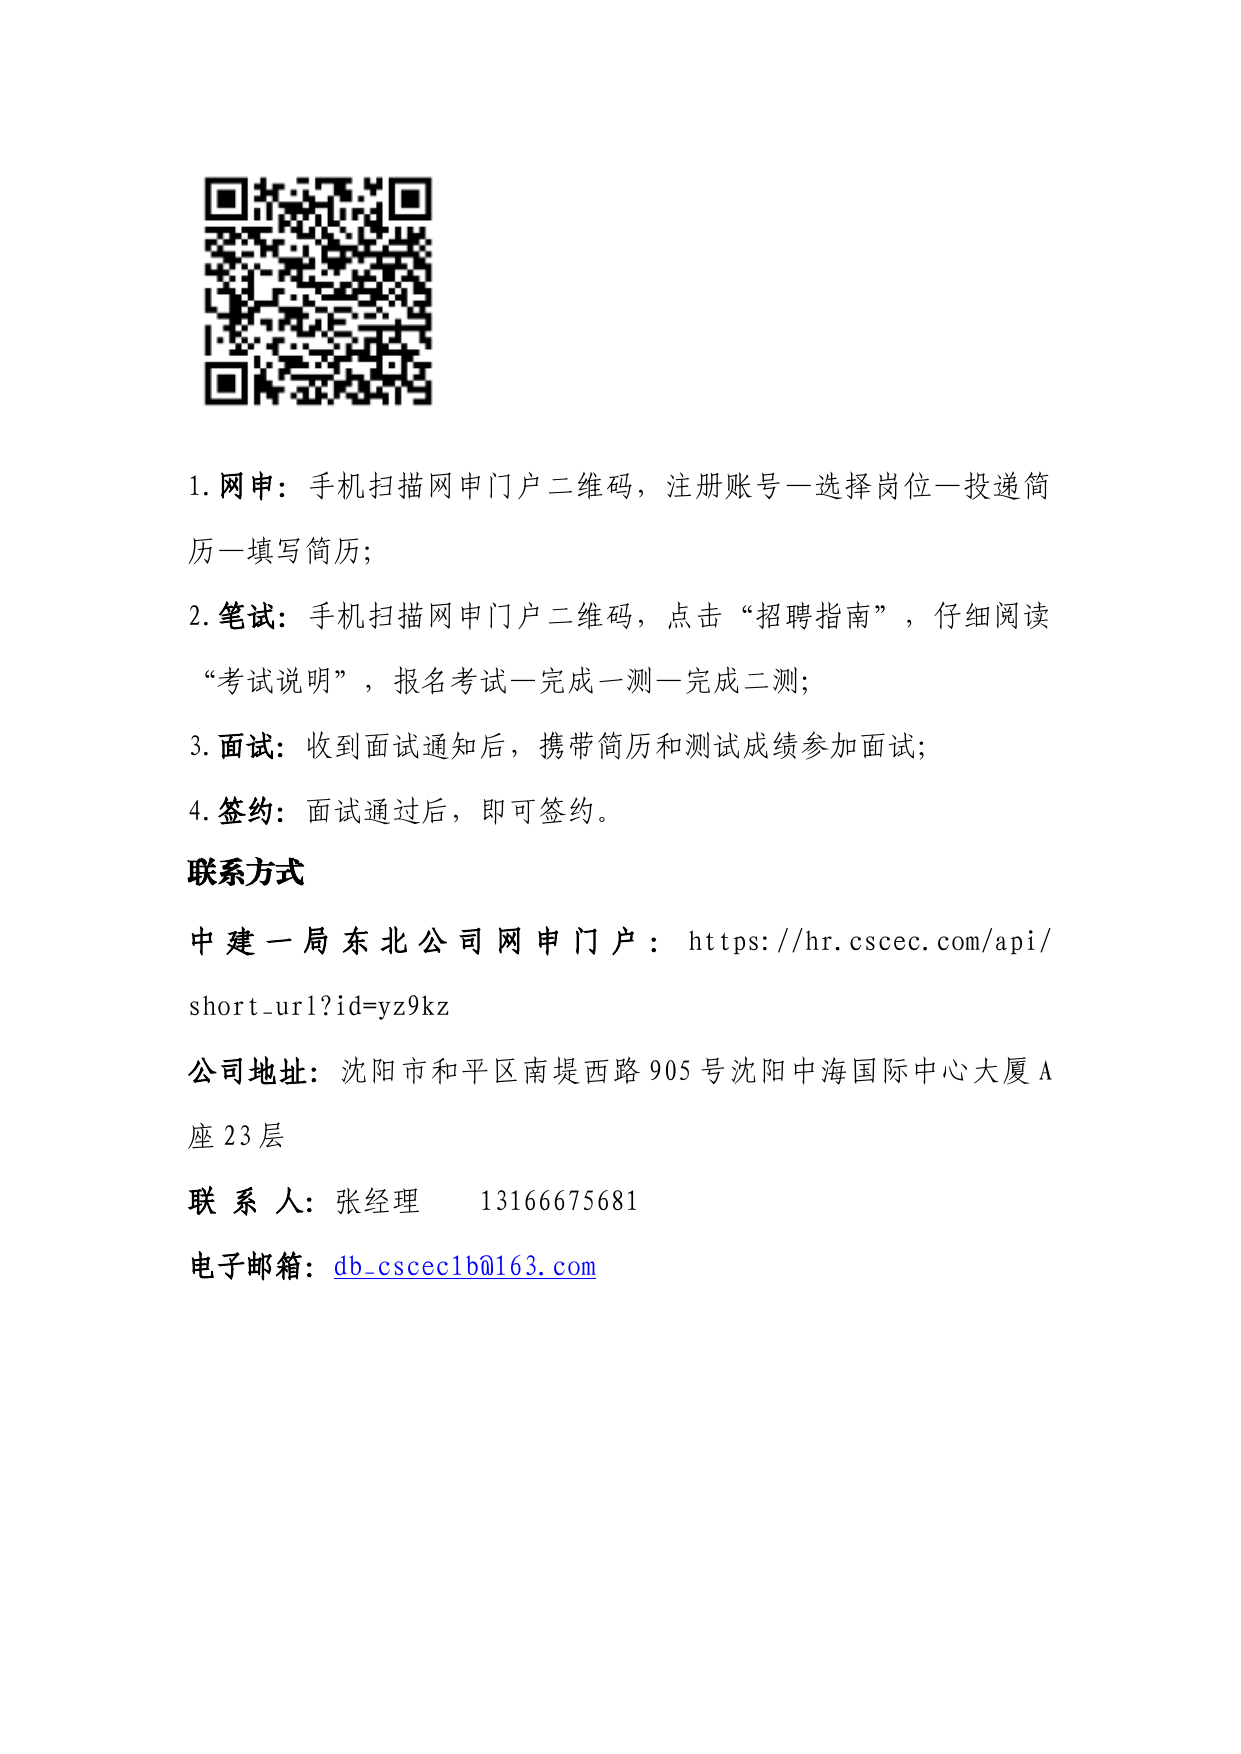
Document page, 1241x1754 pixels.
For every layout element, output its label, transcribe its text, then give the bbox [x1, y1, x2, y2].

text 2.笔试：手机扫描网申门户二维码，点击“招聘指南”，仔细阅读“考试说明”，报名考试—完成一测—完成二测； [187, 581, 1053, 711]
text 1.网申：手机扫描网申门户二维码，注册账号—选择岗位—投递简历—填写简历； [187, 451, 1053, 581]
text 公司地址：沈阳市和平区南堤西路905号沈阳中海国际中心大厦A座23层 [187, 1036, 1053, 1166]
text 联 系 人：张经理 13166675681 [187, 1166, 1053, 1231]
picture [187, 162, 447, 422]
text 3.面试：收到面试通知后，携带简历和测试成绩参加面试； [187, 711, 1053, 776]
text 4.签约：面试通过后，即可签约。 [187, 776, 1053, 841]
text 中建一局东北公司网申门户：https://hr.cscec.com/api/short_url?id=yz9kz [187, 906, 1053, 1036]
text 联系方式 [187, 841, 1053, 906]
text 电子邮箱：db_cscec1b@163.com [187, 1231, 1053, 1296]
